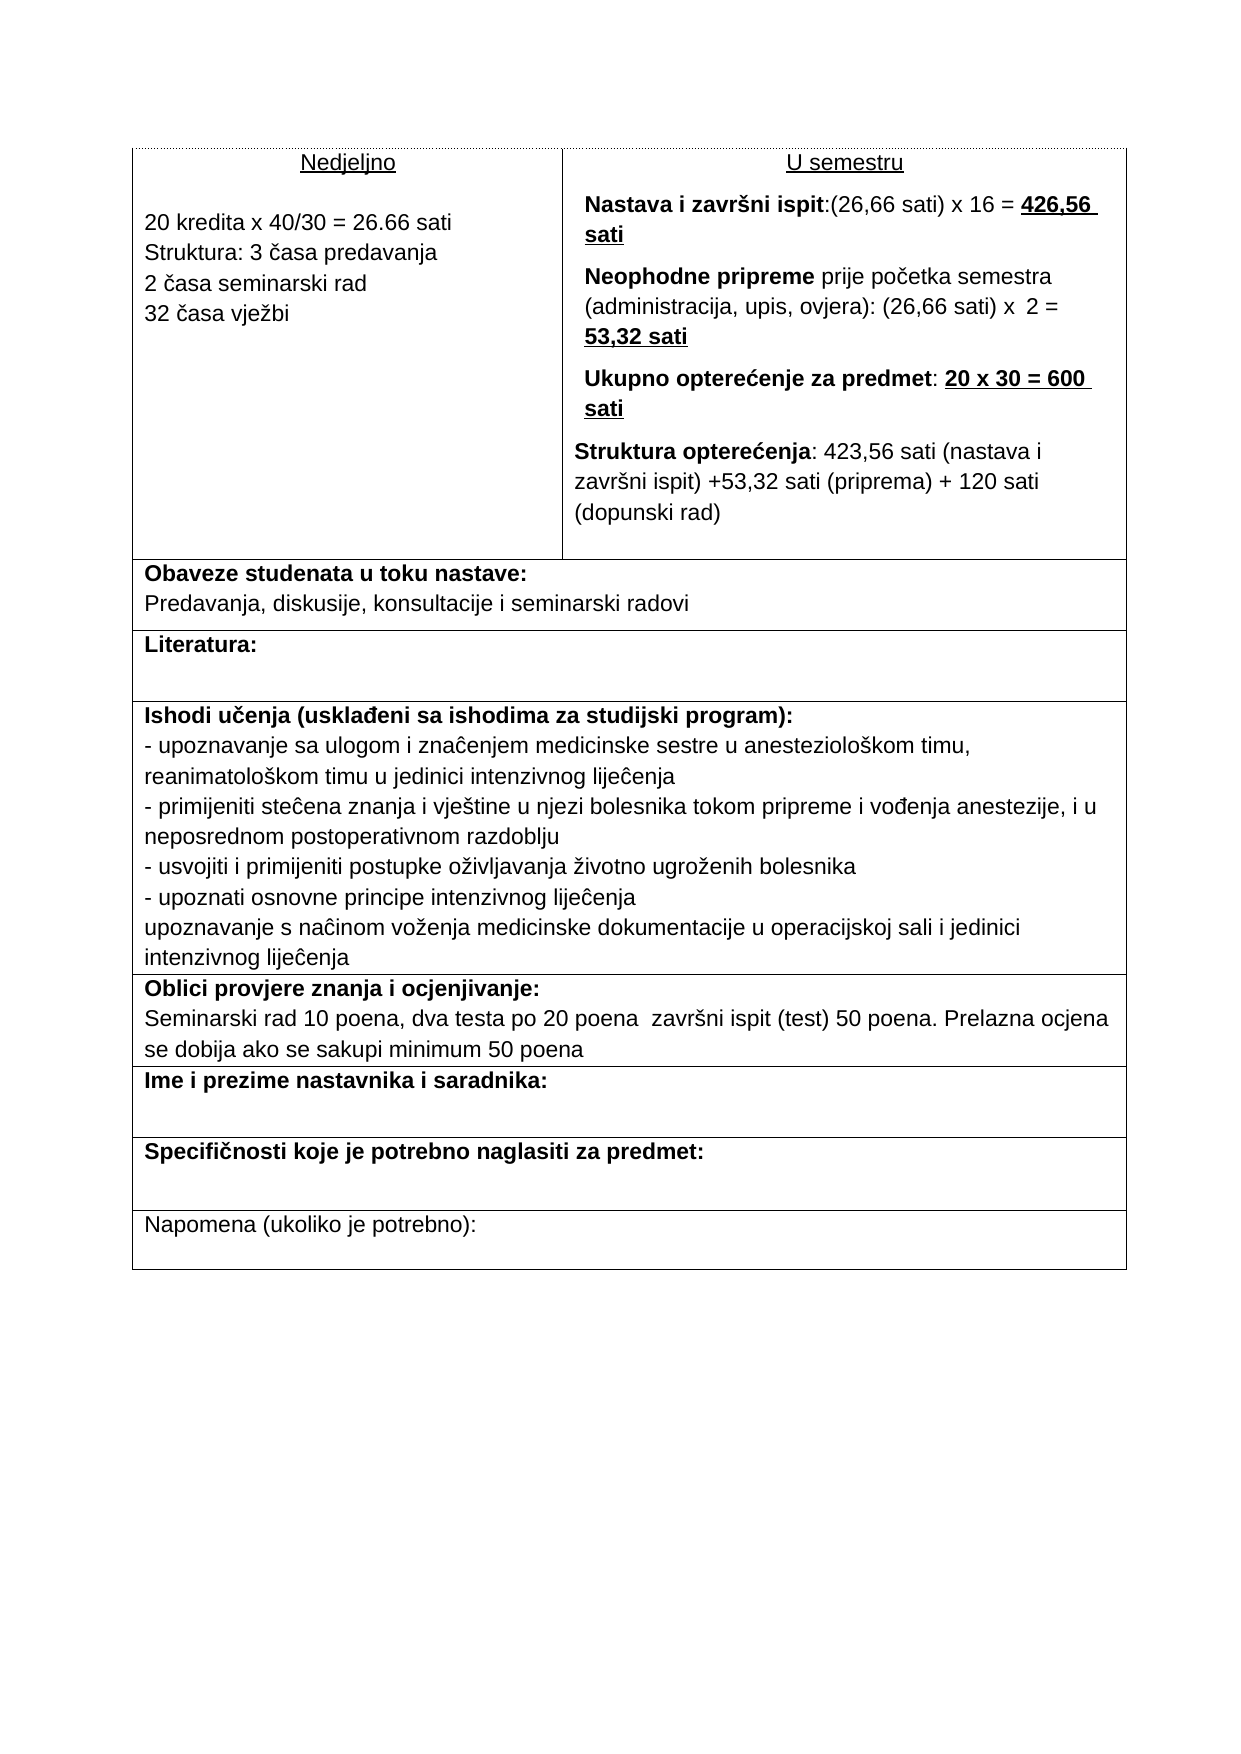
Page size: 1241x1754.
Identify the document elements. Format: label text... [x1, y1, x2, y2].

table_cell Nedjeljno 20 kredita x 40/30 = 26.66 sati Struktura: 3 časa predavanja 2 časa seminarski rad 32 časa vježbi [133, 148, 562, 559]
table_cell Napomena (ukoliko je potrebno): [133, 1211, 1126, 1268]
table_cell Oblici provjere znanja i ocjenjivanje: Seminarski rad 10 poena, dva testa po 20 poena završni ispit (test) 50 poena. Prelazna ocjena se dobija ako se sakupi minimum 50 poena [133, 975, 1126, 1066]
table_cell Ime i prezime nastavnika i saradnika: [133, 1067, 1126, 1137]
table_cell U semestru Nastava i završni ispit:(26,66 sati) x 16 = 426,56 sati Neophodne pripreme prije početka semestra (administracija, upis, ovjera): (26,66 sati) x 2 = 53,32 sati Ukupno opterećenje za predmet: 20 x 30 = 600 sati Struktura opterećenja: 423,56 sati (nastava i završni ispit) +53,32 sati (priprema) + 120 sati (dopunski rad) [563, 148, 1126, 559]
table_cell Obaveze studenata u toku nastave: Predavanja, diskusije, konsultacije i seminarski radovi [133, 560, 1126, 630]
table_cell Literatura: [133, 631, 1126, 701]
table_cell Specifičnosti koje je potrebno naglasiti za predmet: [133, 1138, 1126, 1210]
table_cell Ishodi učenja (usklađeni sa ishodima za studijski program): - upoznavanje sa ulogom i znaĉenjem medicinske sestre u anesteziološkom timu, reanimatološkom timu u jedinici intenzivnog lijeĉenja - primijeniti steĉena znanja i vještine u njezi bolesnika tokom pripreme i vođenja anestezije, i u neposrednom postoperativnom razdoblju - usvojiti i primijeniti postupke oživljavanja životno ugroženih bolesnika - upoznati osnovne principe intenzivnog lijeĉenja upoznavanje s naĉinom voženja medicinske dokumentacije u operacijskoj sali i jedinici intenzivnog lijeĉenja [133, 702, 1126, 974]
